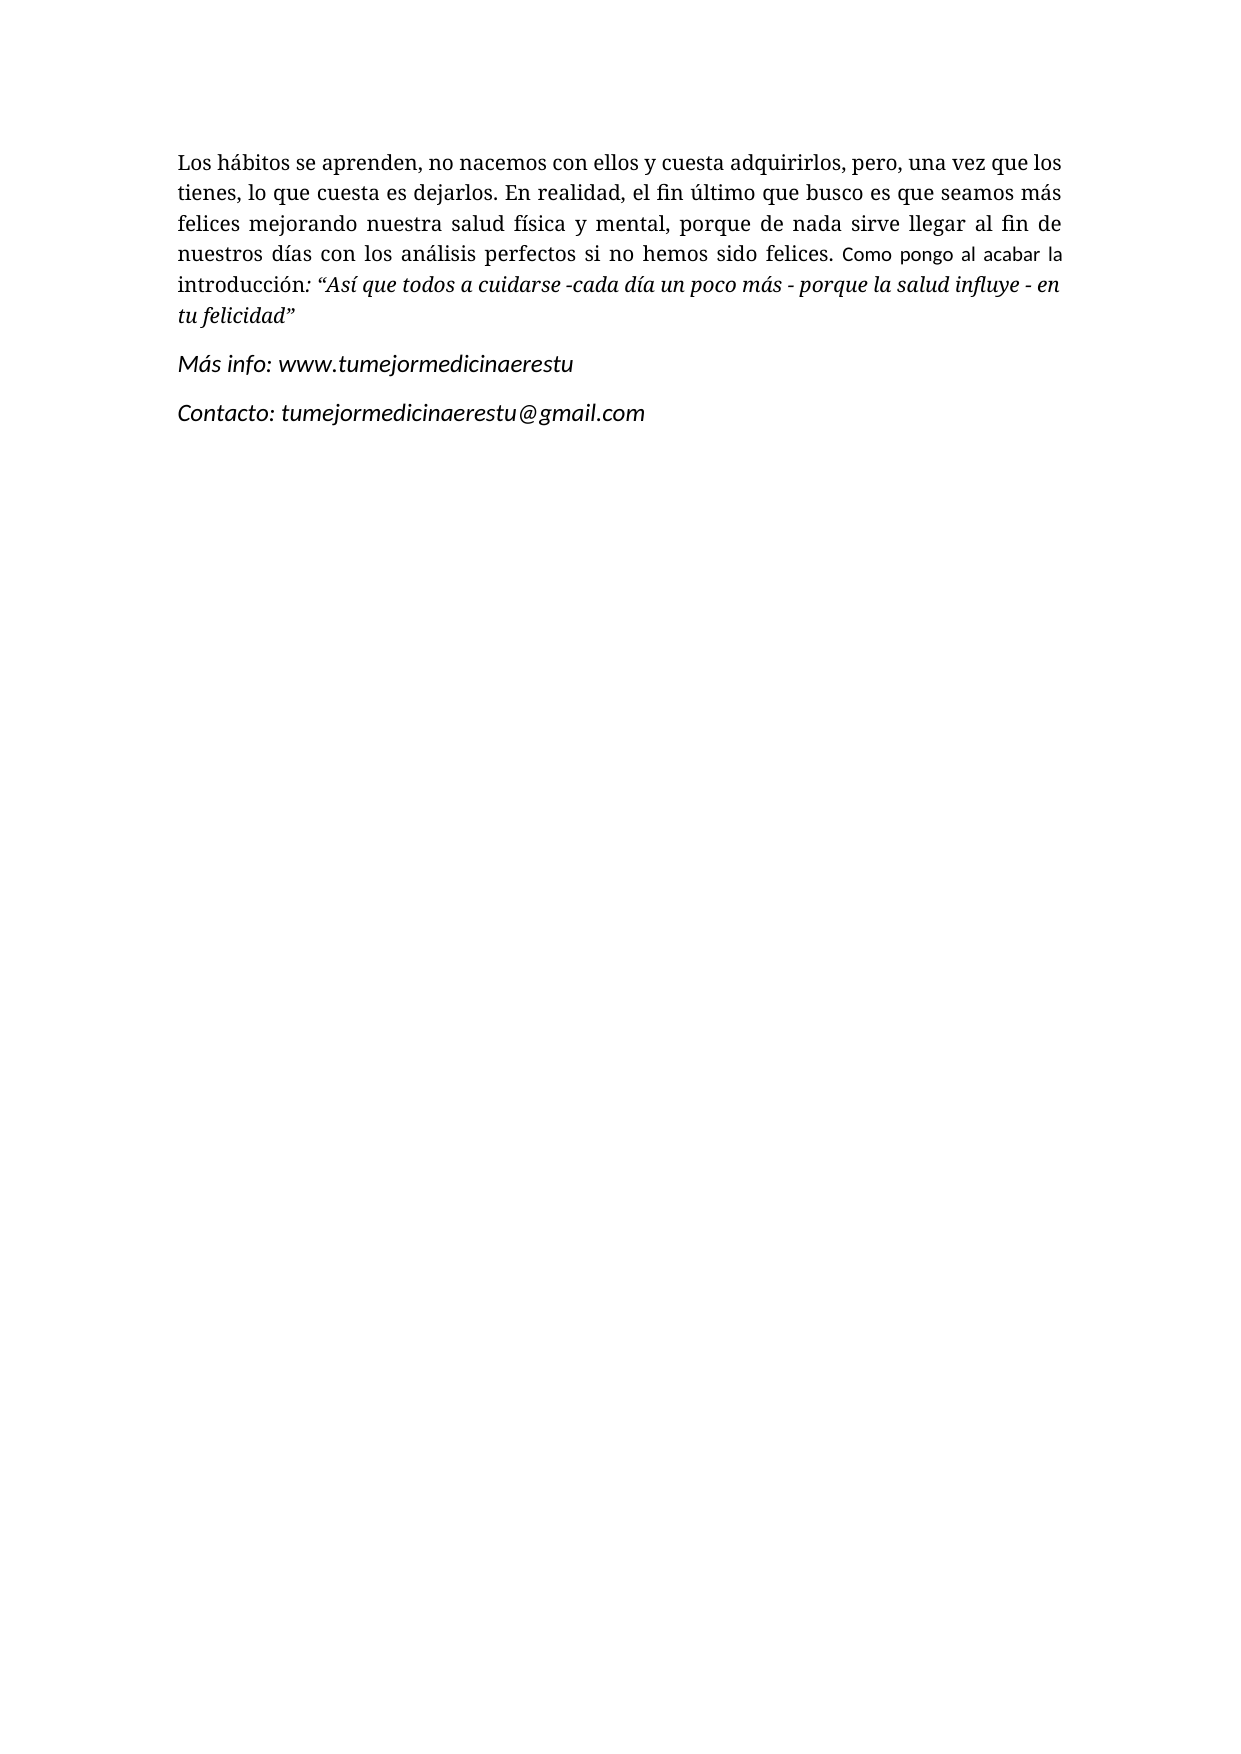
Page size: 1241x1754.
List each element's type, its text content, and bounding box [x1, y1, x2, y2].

text Más info: www.tumejormedicinaerestu [177, 348, 1063, 378]
text Los hábitos se aprenden, no nacemos con ellos y cuesta adquirirlos, pero, una vez que los tienes, lo que cuesta es dejarlos. En realidad, el fin último que busco es que seamos más felices mejorando nuestra salud física y mental, porque de nada sirve llegar al fin de nuestros días con los análisis perfectos si no hemos sido felices. Como pongo al acabar la introducción: “Así que todos a cuidarse -cada día un poco más - porque la salud influye - en tu felicidad” [177, 148, 1063, 329]
text Contacto: tumejormedicinaerestu@gmail.com [177, 398, 1063, 428]
